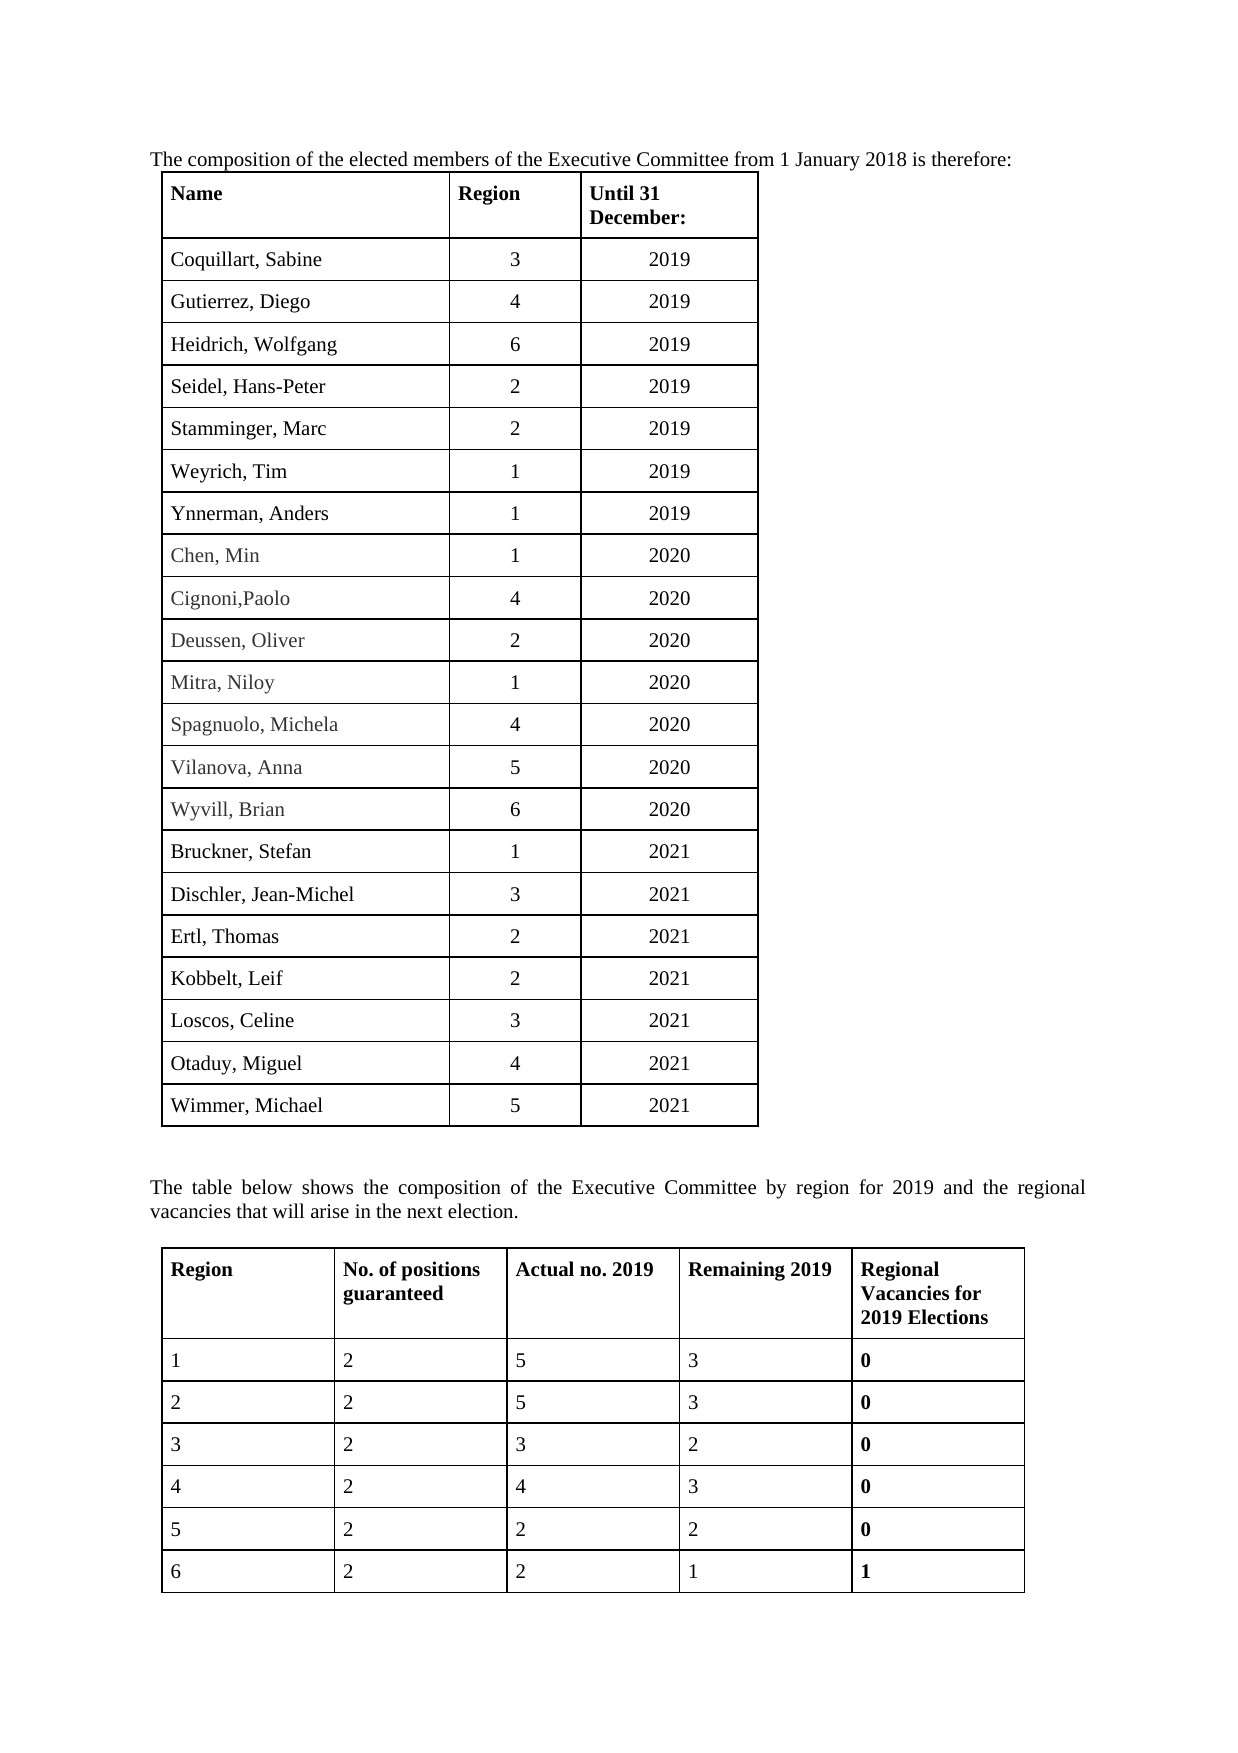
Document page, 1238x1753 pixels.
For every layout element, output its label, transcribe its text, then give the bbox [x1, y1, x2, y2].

table_cell Wimmer, Michael [163, 1085, 449, 1125]
table_cell Vilanova, Anna [163, 746, 449, 787]
table_cell 5 [508, 1382, 679, 1422]
table_cell 6 [450, 789, 580, 829]
table_cell 2 [335, 1339, 506, 1380]
table_header Actual no. 2019 [508, 1249, 679, 1338]
table_cell 3 [680, 1466, 851, 1507]
table_cell 2021 [582, 873, 757, 914]
table_cell 0 [853, 1424, 1024, 1464]
table_cell 3 [450, 1000, 580, 1041]
table_cell 2 [450, 958, 580, 998]
table_cell Wyvill, Brian [163, 789, 449, 829]
table_cell 2020 [582, 789, 757, 829]
table_cell 2019 [582, 450, 757, 491]
table_cell Coquillart, Sabine [163, 239, 449, 279]
table_cell 4 [450, 281, 580, 322]
table_cell 5 [450, 746, 580, 787]
table_cell 2020 [582, 577, 757, 618]
text The table below shows the composition of the Executive Committee by region for 2019 and the regional vacancies that will arise in the next election. [150, 1175, 1087, 1223]
table_cell Weyrich, Tim [163, 450, 449, 491]
table_cell 2019 [582, 239, 757, 279]
table_cell Kobbelt, Leif [163, 958, 449, 998]
table_header Region [450, 173, 580, 237]
table_cell 4 [450, 704, 580, 745]
table_cell 2019 [582, 408, 757, 449]
table_cell 4 [508, 1466, 679, 1507]
table_cell Dischler, Jean-Michel [163, 873, 449, 914]
text The composition of the elected members of the Executive Committee from 1 January 2018 is therefore: [150, 147, 1087, 171]
table_cell Ynnerman, Anders [163, 493, 449, 533]
table_cell 2020 [582, 746, 757, 787]
table_cell 3 [163, 1424, 334, 1464]
table_cell Heidrich, Wolfgang [163, 323, 449, 364]
table_cell 2020 [582, 704, 757, 745]
table_cell 2 [508, 1551, 679, 1591]
table_cell 2021 [582, 1000, 757, 1041]
table_cell Mitra, Niloy [163, 662, 449, 702]
table_cell 0 [853, 1339, 1024, 1380]
table_cell 2 [450, 916, 580, 956]
table_cell 2 [335, 1508, 506, 1549]
table_cell 2019 [582, 493, 757, 533]
table_cell 5 [508, 1339, 679, 1380]
table_cell Stamminger, Marc [163, 408, 449, 449]
table_cell 1 [680, 1551, 851, 1591]
table_cell 2 [163, 1382, 334, 1422]
table_cell 2 [335, 1424, 506, 1464]
table_cell 3 [680, 1339, 851, 1380]
table_header Name [163, 173, 449, 237]
table_cell 1 [450, 535, 580, 576]
table_header Regional Vacancies for 2019 Elections [853, 1249, 1024, 1338]
table_cell Cignoni,Paolo [163, 577, 449, 618]
table_cell 4 [450, 1042, 580, 1083]
table_cell 2019 [582, 366, 757, 406]
table_cell 2 [335, 1466, 506, 1507]
table_header Region [163, 1249, 334, 1338]
table_cell 2 [335, 1551, 506, 1591]
table_cell 2 [680, 1424, 851, 1464]
table_cell Loscos, Celine [163, 1000, 449, 1041]
table_cell 6 [163, 1551, 334, 1591]
table_cell 2 [508, 1508, 679, 1549]
table_cell 1 [853, 1551, 1024, 1591]
table_cell 3 [508, 1424, 679, 1464]
table_cell 1 [450, 831, 580, 872]
table_cell 0 [853, 1466, 1024, 1507]
table_cell 1 [163, 1339, 334, 1380]
table_header No. of positions guaranteed [335, 1249, 506, 1338]
table_cell 2021 [582, 958, 757, 998]
table_cell 2 [680, 1508, 851, 1549]
table_header Remaining 2019 [680, 1249, 851, 1338]
table_cell Bruckner, Stefan [163, 831, 449, 872]
table_cell 0 [853, 1508, 1024, 1549]
table_cell Otaduy, Miguel [163, 1042, 449, 1083]
table_cell 2 [450, 620, 580, 660]
table_cell 5 [163, 1508, 334, 1549]
table_cell 2021 [582, 1085, 757, 1125]
table_cell 2019 [582, 323, 757, 364]
table_cell 3 [680, 1382, 851, 1422]
table_cell 3 [450, 873, 580, 914]
table_cell 2 [450, 366, 580, 406]
table_cell 2 [450, 408, 580, 449]
table_cell Spagnuolo, Michela [163, 704, 449, 745]
table_cell 2020 [582, 620, 757, 660]
table_cell Deussen, Oliver [163, 620, 449, 660]
table_cell 2019 [582, 281, 757, 322]
table_header Until 31 December: [582, 173, 757, 237]
table_cell Chen, Min [163, 535, 449, 576]
table_cell 2 [335, 1382, 506, 1422]
table_cell 1 [450, 662, 580, 702]
table_cell Gutierrez, Diego [163, 281, 449, 322]
table_cell 6 [450, 323, 580, 364]
table_cell 2021 [582, 916, 757, 956]
table_cell 5 [450, 1085, 580, 1125]
table_cell 0 [853, 1382, 1024, 1422]
table_cell Ertl, Thomas [163, 916, 449, 956]
table_cell 2020 [582, 535, 757, 576]
table_cell 4 [450, 577, 580, 618]
table_cell 2020 [582, 662, 757, 702]
table_cell 3 [450, 239, 580, 279]
table_cell 1 [450, 450, 580, 491]
table_cell Seidel, Hans-Peter [163, 366, 449, 406]
table_cell 1 [450, 493, 580, 533]
table_cell 4 [163, 1466, 334, 1507]
table_cell 2021 [582, 831, 757, 872]
table_cell 2021 [582, 1042, 757, 1083]
